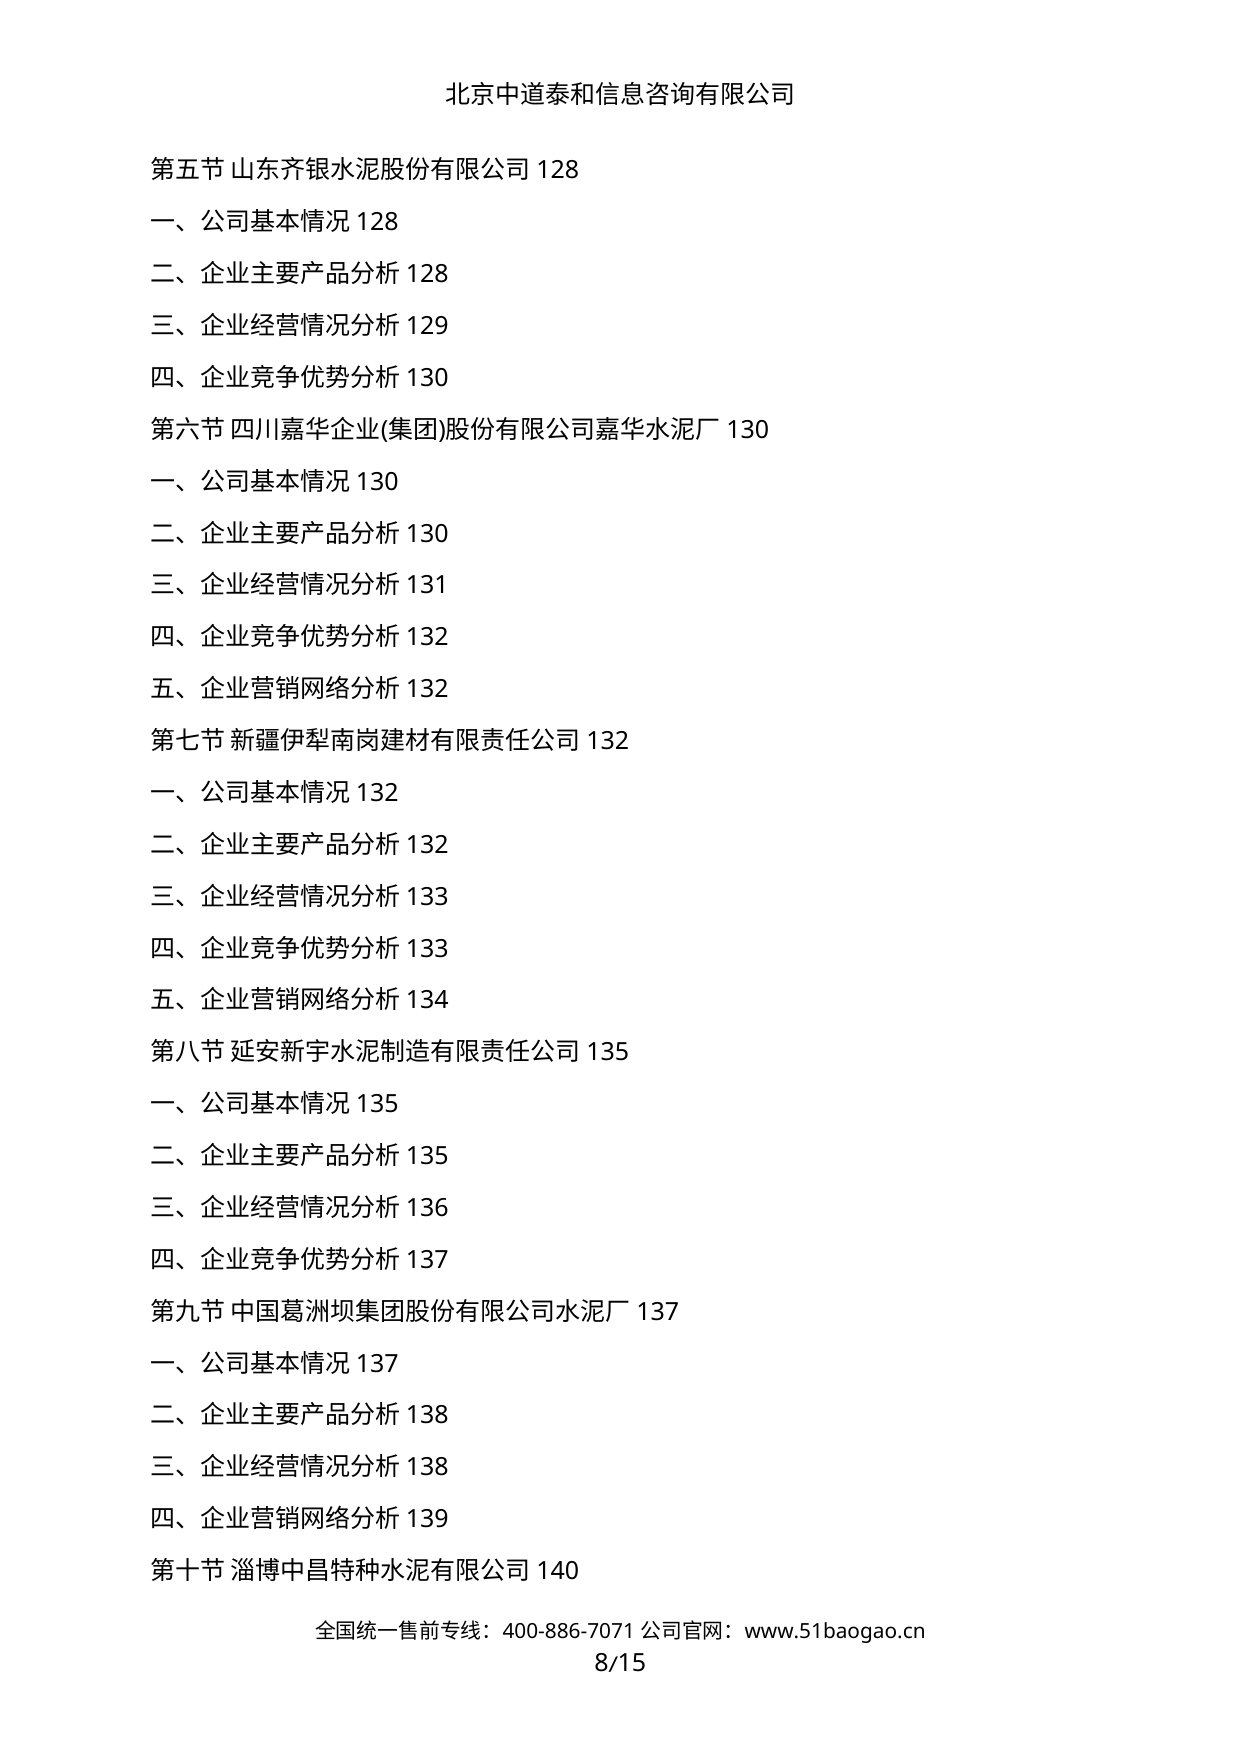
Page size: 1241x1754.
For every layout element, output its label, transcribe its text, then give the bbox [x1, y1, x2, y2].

text 第九节 中国葛洲坝集团股份有限公司水泥厂 137 [150, 1291, 1090, 1327]
text 四、企业营销网络分析 139 [150, 1499, 1090, 1535]
text 第八节 延安新宇水泥制造有限责任公司 135 [150, 1032, 1090, 1068]
text 二、企业主要产品分析 132 [150, 824, 1090, 861]
text 三、企业经营情况分析 129 [150, 306, 1090, 342]
text 一、公司基本情况 137 [150, 1343, 1090, 1379]
text 第七节 新疆伊犁南岗建材有限责任公司 132 [150, 721, 1090, 757]
text 一、公司基本情况 130 [150, 461, 1090, 497]
text 二、企业主要产品分析 135 [150, 1136, 1090, 1172]
text 三、企业经营情况分析 138 [150, 1447, 1090, 1483]
text 二、企业主要产品分析 130 [150, 513, 1090, 549]
text 四、企业竞争优势分析 130 [150, 357, 1090, 394]
text 第十节 淄博中昌特种水泥有限公司 140 [150, 1551, 1090, 1587]
text 二、企业主要产品分析 138 [150, 1395, 1090, 1431]
text 三、企业经营情况分析 131 [150, 565, 1090, 601]
text 第六节 四川嘉华企业(集团)股份有限公司嘉华水泥厂 130 [150, 409, 1090, 446]
text 三、企业经营情况分析 136 [150, 1187, 1090, 1224]
text 五、企业营销网络分析 132 [150, 669, 1090, 705]
text 二、企业主要产品分析 128 [150, 254, 1090, 290]
text 一、公司基本情况 132 [150, 772, 1090, 809]
text 四、企业竞争优势分析 133 [150, 928, 1090, 964]
text 第五节 山东齐银水泥股份有限公司 128 [150, 150, 1090, 186]
text 一、公司基本情况 128 [150, 202, 1090, 238]
text 五、企业营销网络分析 134 [150, 980, 1090, 1016]
text 四、企业竞争优势分析 132 [150, 617, 1090, 653]
text 三、企业经营情况分析 133 [150, 876, 1090, 912]
text 一、公司基本情况 135 [150, 1084, 1090, 1120]
text 四、企业竞争优势分析 137 [150, 1239, 1090, 1276]
